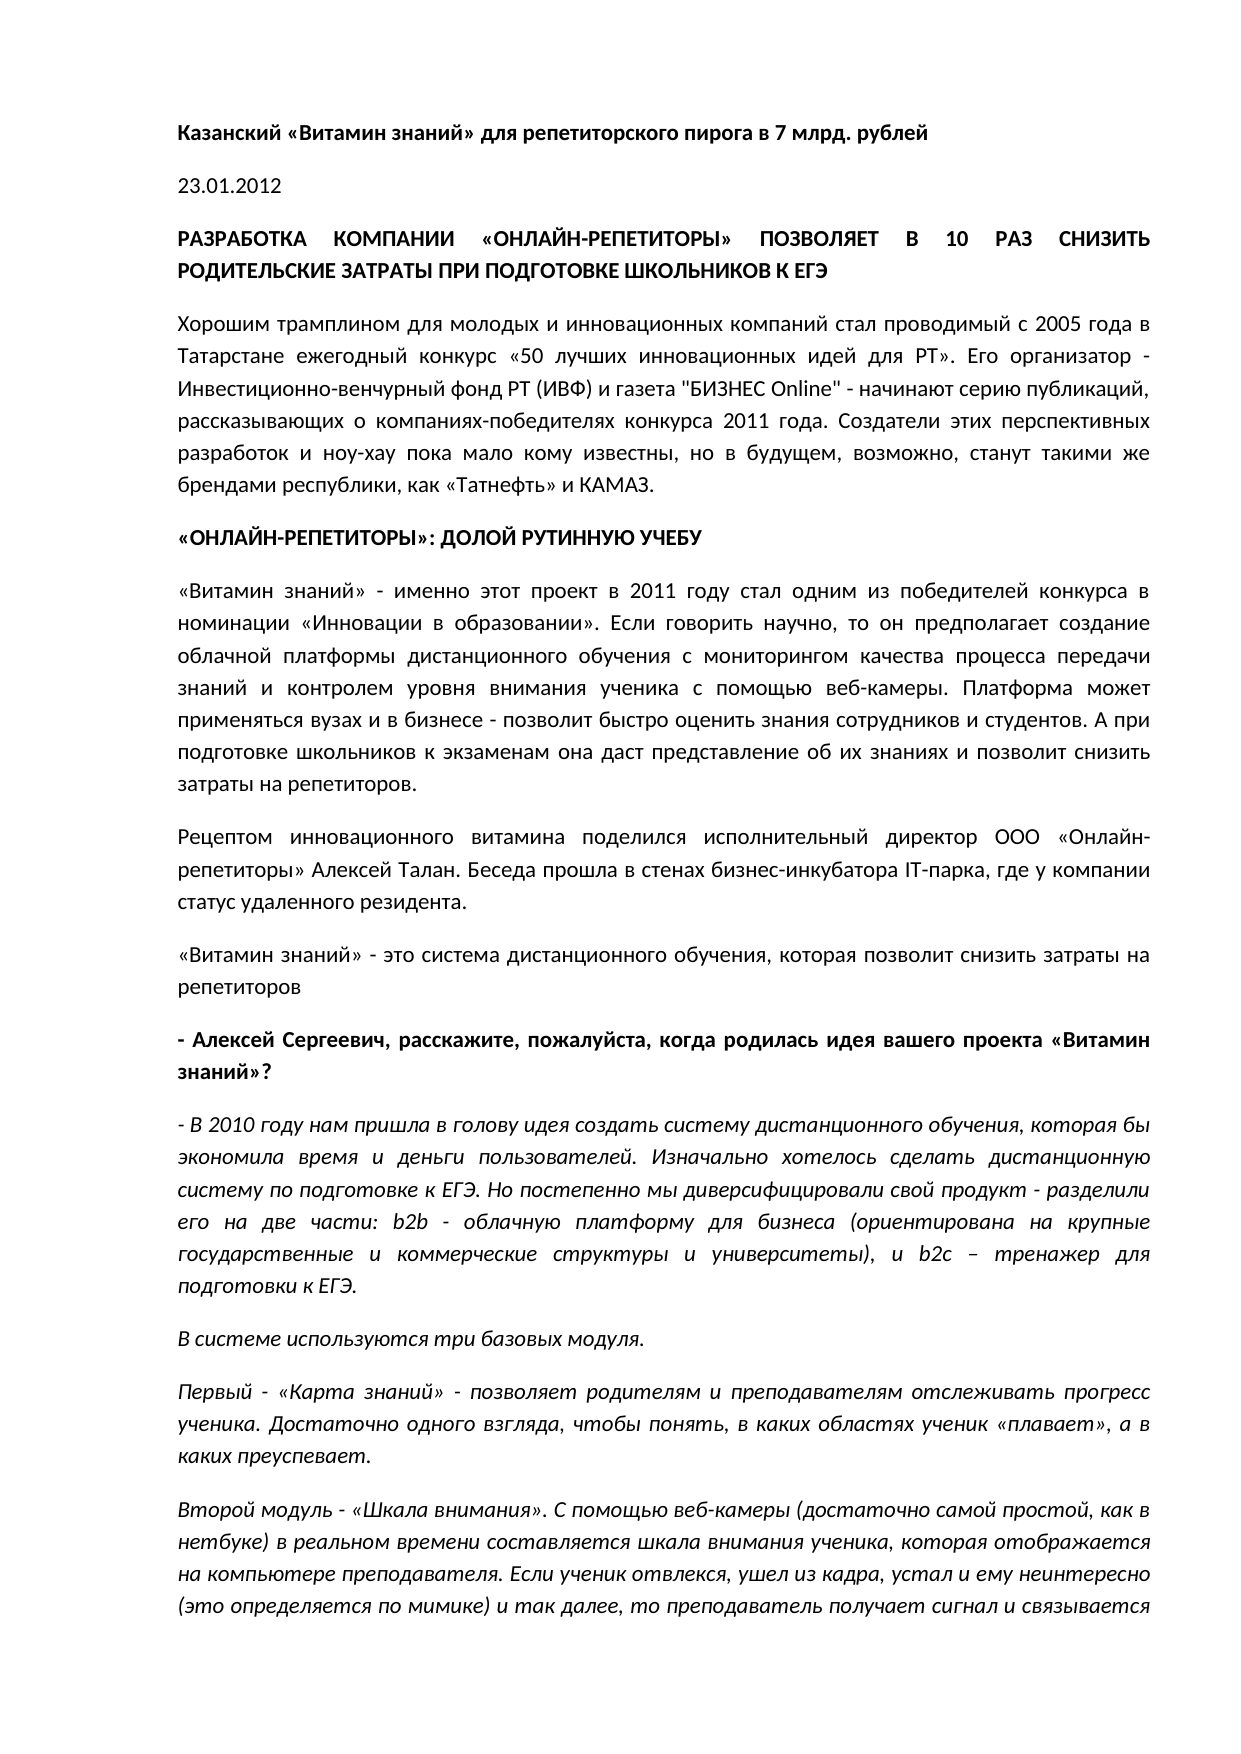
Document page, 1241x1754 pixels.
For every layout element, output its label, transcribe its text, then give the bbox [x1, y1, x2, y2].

text - Алексей Сергеевич, расскажите, пожалуйста, когда родилась идея вашего проекта «Витамин знаний»? [177, 1025, 1152, 1085]
text «ОНЛАЙН-РЕПЕТИТОРЫ»: ДОЛОЙ РУТИННУЮ УЧЕБУ [177, 523, 1152, 551]
text 23.01.2012 [177, 171, 1152, 199]
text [177, 1495, 1152, 1619]
text Первый - «Карта знаний» - позволяет родителям и преподавателям отслеживать прогресс ученика. Достаточно одного взгляда, чтобы понять, в каких областях ученик «плавает», а в каких преуспевает. [177, 1377, 1152, 1470]
text - В 2010 году нам пришла в голову идея создать систему дистанционного обучения, которая бы экономила время и деньги пользователей. Изначально хотелось сделать дистанционную систему по подготовке к ЕГЭ. Но постепенно мы диверсифицировали свой продукт - разделили его на две части: b2b - облачную платформу для бизнеса (ориентирована на крупные государственные и коммерческие структуры и университеты), и b2c – тренажер для подготовки к ЕГЭ. [177, 1110, 1152, 1299]
text Рецептом инновационного витамина поделился исполнительный директор ООО «Онлайн-репетиторы» Алексей Талан. Беседа прошла в стенах бизнес-инкубатора IТ-парка, где у компании статус удаленного резидента. [177, 822, 1152, 915]
text «Витамин знаний» - именно этот проект в 2011 году стал одним из победителей конкурса в номинации «Инновации в образовании». Если говорить научно, то он предполагает создание облачной платформы дистанционного обучения с мониторингом качества процесса передачи знаний и контролем уровня внимания ученика с помощью веб-камеры. Платформа может применяться вузах и в бизнесе - позволит быстро оценить знания сотрудников и студентов. А при подготовке школьников к экзаменам она даст представление об их знаниях и позволит снизить затраты на репетиторов. [177, 576, 1152, 797]
text «Витамин знаний» - это система дистанционного обучения, которая позволит снизить затраты на репетиторов [177, 940, 1152, 1000]
text РАЗРАБОТКА КОМПАНИИ «ОНЛАЙН-РЕПЕТИТОРЫ» ПОЗВОЛЯЕТ В 10 РАЗ СНИЗИТЬ РОДИТЕЛЬСКИЕ ЗАТРАТЫ ПРИ ПОДГОТОВКЕ ШКОЛЬНИКОВ К ЕГЭ [177, 224, 1152, 284]
text В системе используются три базовых модуля. [177, 1324, 1152, 1352]
text Казанский «Витамин знаний» для репетиторского пирога в 7 млрд. рублей [177, 118, 1152, 146]
text Хорошим трамплином для молодых и инновационных компаний стал проводимый с 2005 года в Татарстане ежегодный конкурс «50 лучших инновационных идей для РТ». Его организатор - Инвестиционно-венчурный фонд РТ (ИВФ) и газета "БИЗНЕС Online" - начинают серию публикаций, рассказывающих о компаниях-победителях конкурса 2011 года. Создатели этих перспективных разработок и ноу-хау пока мало кому известны, но в будущем, возможно, станут такими же брендами республики, как «Татнефть» и КАМАЗ. [177, 309, 1152, 498]
